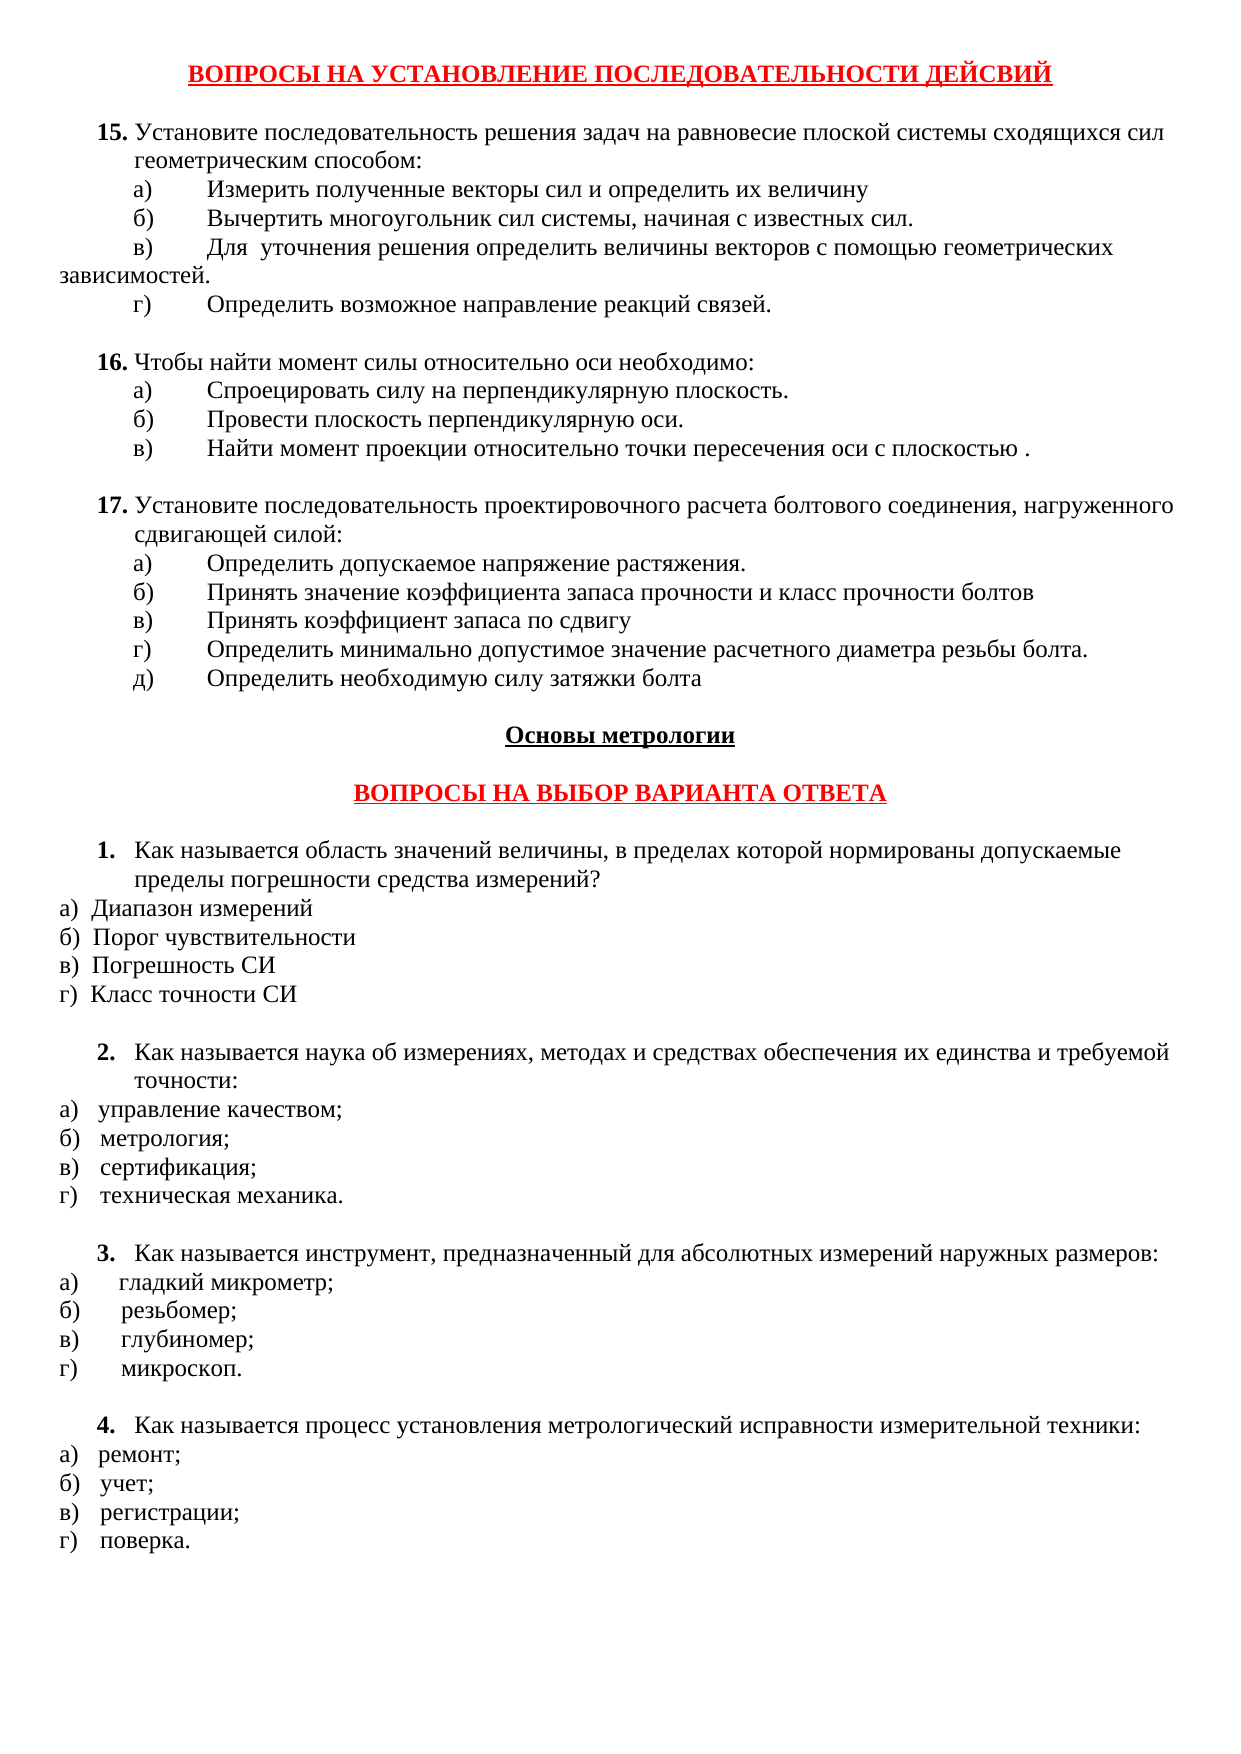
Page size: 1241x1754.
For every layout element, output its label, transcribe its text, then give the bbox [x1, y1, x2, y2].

text в) регистрации; [59, 1497, 1181, 1525]
text ВОПРОСЫ НА ВЫБОР ВАРИАНТА ОТВЕТА [59, 778, 1181, 807]
text а) гладкий микрометр; [59, 1267, 1181, 1295]
list Как называется процесс установления метрологический исправности измерительной техники: [97, 1410, 1181, 1439]
list Установите последовательность решения задач на равновесие плоской системы сходящихся сил геометрическим способом: [97, 117, 1181, 174]
list Определить возможное направление реакций связей. [59, 289, 1181, 318]
text в) глубиномер; [59, 1324, 1181, 1353]
text б) резьбомер; [59, 1295, 1181, 1324]
text Основы метрологии [59, 720, 1181, 749]
text г) поверка. [59, 1525, 1181, 1554]
list Как называется инструмент, предназначенный для абсолютных измерений наружных размеров: [97, 1238, 1181, 1267]
text а) Определить допускаемое напряжение растяжения. [59, 548, 1181, 577]
text в) Принять коэффициент запаса по сдвигу [59, 605, 1181, 634]
text г) техническая механика. [59, 1180, 1181, 1209]
text а) Диапазон измерений [59, 893, 1181, 922]
list Чтобы найти момент силы относительно оси необходимо: [97, 347, 1181, 375]
text б) учет; [59, 1468, 1181, 1497]
text б) Порог чувствительности [59, 922, 1181, 950]
text г) микроскоп. [59, 1353, 1181, 1382]
text д) Определить необходимую силу затяжки болта [59, 663, 1181, 692]
list Измерить полученные векторы сил и определить их величину [59, 174, 1181, 203]
list Вычертить многоугольник сил системы, начиная с известных сил. [59, 203, 1181, 232]
list Как называется область значений величины, в пределах которой нормированы допускаемые пределы погрешности средства измерений? [97, 835, 1181, 893]
list Для уточнения решения определить величины векторов с помощью геометрических зависимостей. [59, 232, 1181, 289]
text г) Определить минимально допустимое значение расчетного диаметра резьбы болта. [59, 634, 1181, 663]
text в) сертификация; [59, 1152, 1181, 1180]
text в) Погрешность СИ [59, 950, 1181, 979]
list Установите последовательность проектировочного расчета болтового соединения, нагруженного сдвигающей силой: [97, 490, 1181, 548]
text б) метрология; [59, 1123, 1181, 1152]
list Как называется наука об измерениях, методах и средствах обеспечения их единства и требуемой точности: [97, 1037, 1181, 1094]
text г) Класс точности СИ [59, 979, 1181, 1008]
text ВОПРОСЫ НА УСТАНОВЛЕНИЕ ПОСЛЕДОВАТЕЛЬНОСТИ ДЕЙСВИЙ [59, 59, 1181, 88]
text а) Спроецировать силу на перпендикулярную плоскость. [59, 375, 1181, 404]
text а) ремонт; [59, 1439, 1181, 1468]
text в) Найти момент проекции относительно точки пересечения оси с плоскостью . [59, 433, 1181, 462]
text б) Принять значение коэффициента запаса прочности и класс прочности болтов [59, 577, 1181, 605]
text б) Провести плоскость перпендикулярную оси. [59, 404, 1181, 433]
text а) управление качеством; [59, 1094, 1181, 1123]
